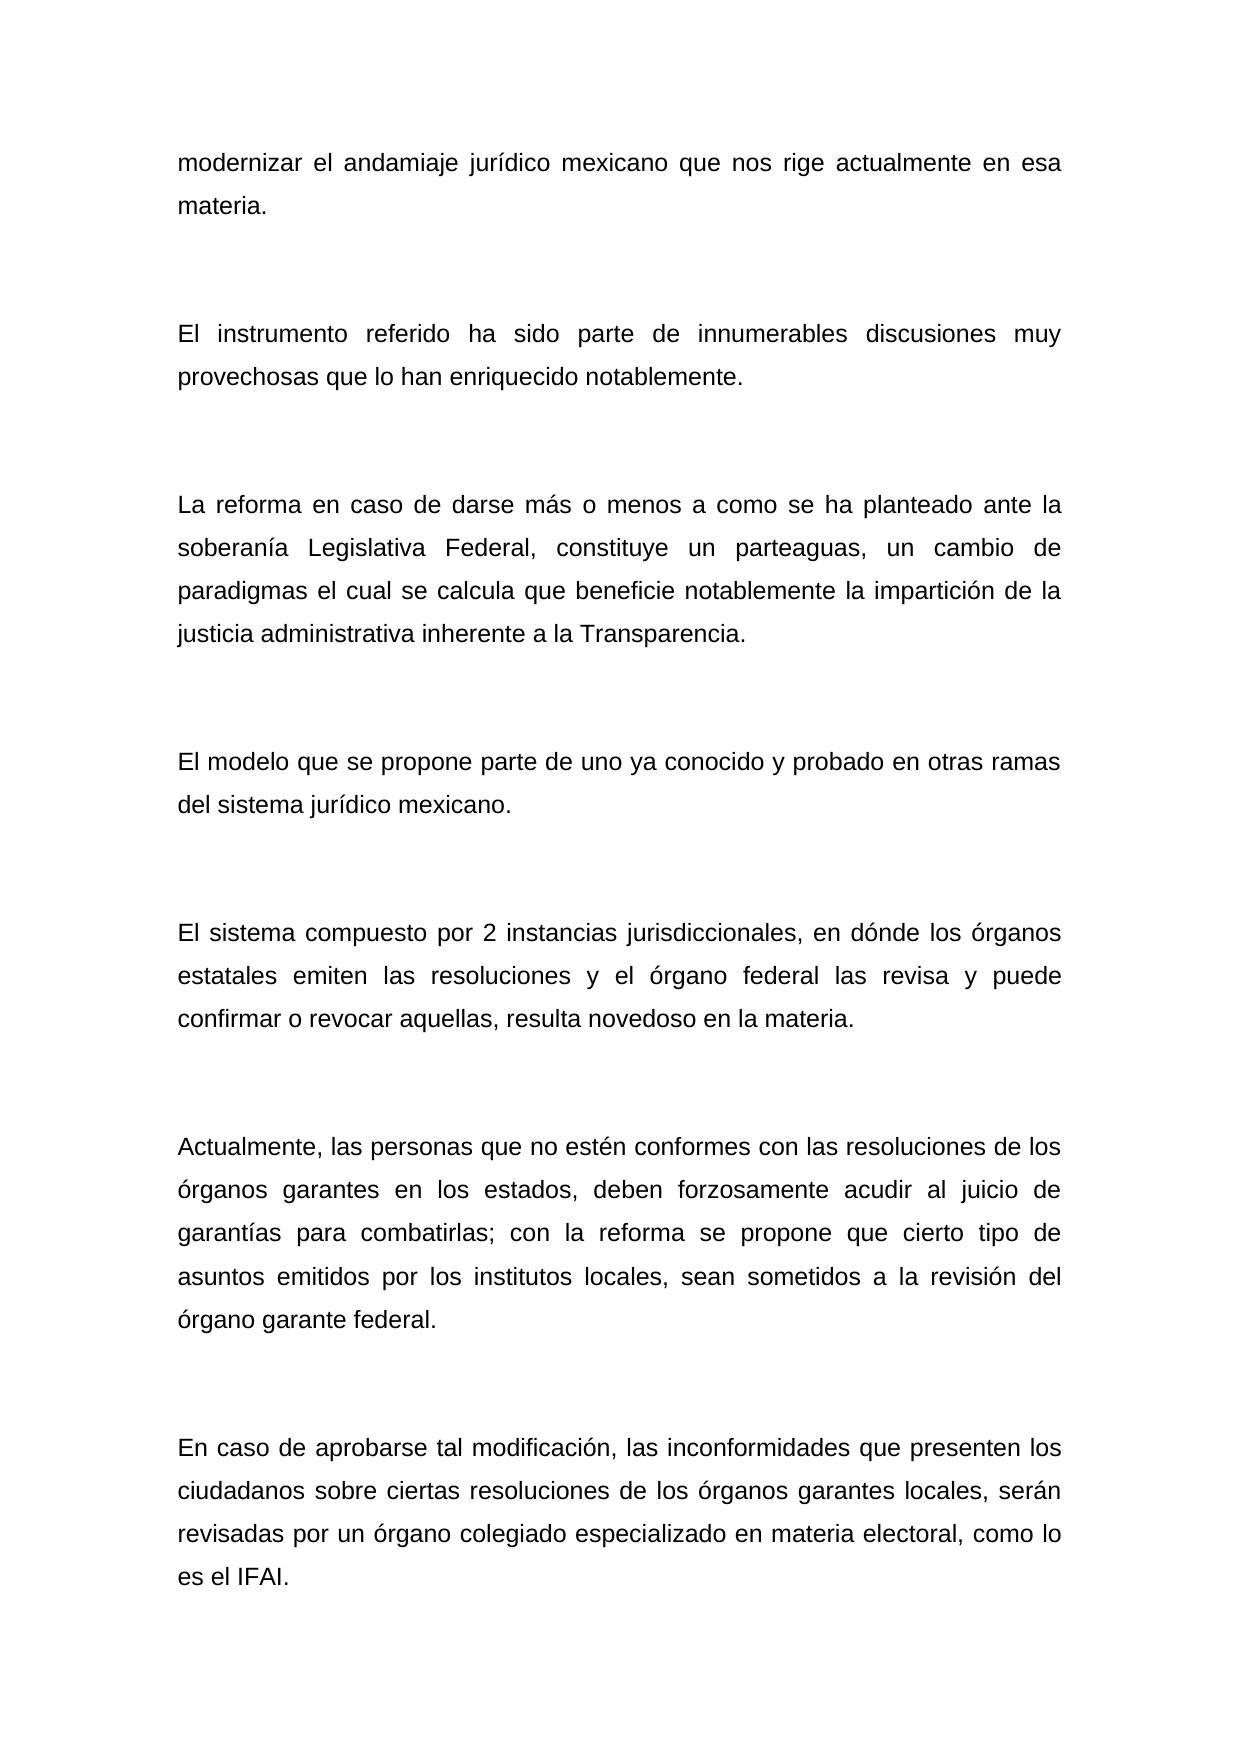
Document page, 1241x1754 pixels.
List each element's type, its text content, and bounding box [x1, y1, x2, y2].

text En caso de aprobarse tal modificación, las inconformidades que presenten los ciudadanos sobre ciertas resoluciones de los órganos garantes locales, serán revisadas por un órgano colegiado especializado en materia electoral, como lo es el IFAI. [177, 1433, 1063, 1591]
text El sistema compuesto por 2 instancias jurisdiccionales, en dónde los órganos estatales emiten las resoluciones y el órgano federal las revisa y puede confirmar o revocar aquellas, resulta novedoso en la materia. [177, 918, 1063, 1033]
text El modelo que se propone parte de uno ya conocido y probado en otras ramas del sistema jurídico mexicano. [177, 747, 1063, 819]
text Actualmente, las personas que no estén conformes con las resoluciones de los órganos garantes en los estados, deben forzosamente acudir al juicio de garantías para combatirlas; con la reforma se propone que cierto tipo de asuntos emitidos por los institutos locales, sean sometidos a la revisión del órgano garante federal. [177, 1132, 1063, 1333]
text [177, 148, 1063, 219]
text El instrumento referido ha sido parte de innumerables discusiones muy provechosas que lo han enriquecido notablemente. [177, 319, 1063, 391]
text La reforma en caso de darse más o menos a como se ha planteado ante la soberanía Legislativa Federal, constituye un parteaguas, un cambio de paradigmas el cual se calcula que beneficie notablemente la impartición de la justicia administrativa inherente a la Transparencia. [177, 490, 1063, 648]
